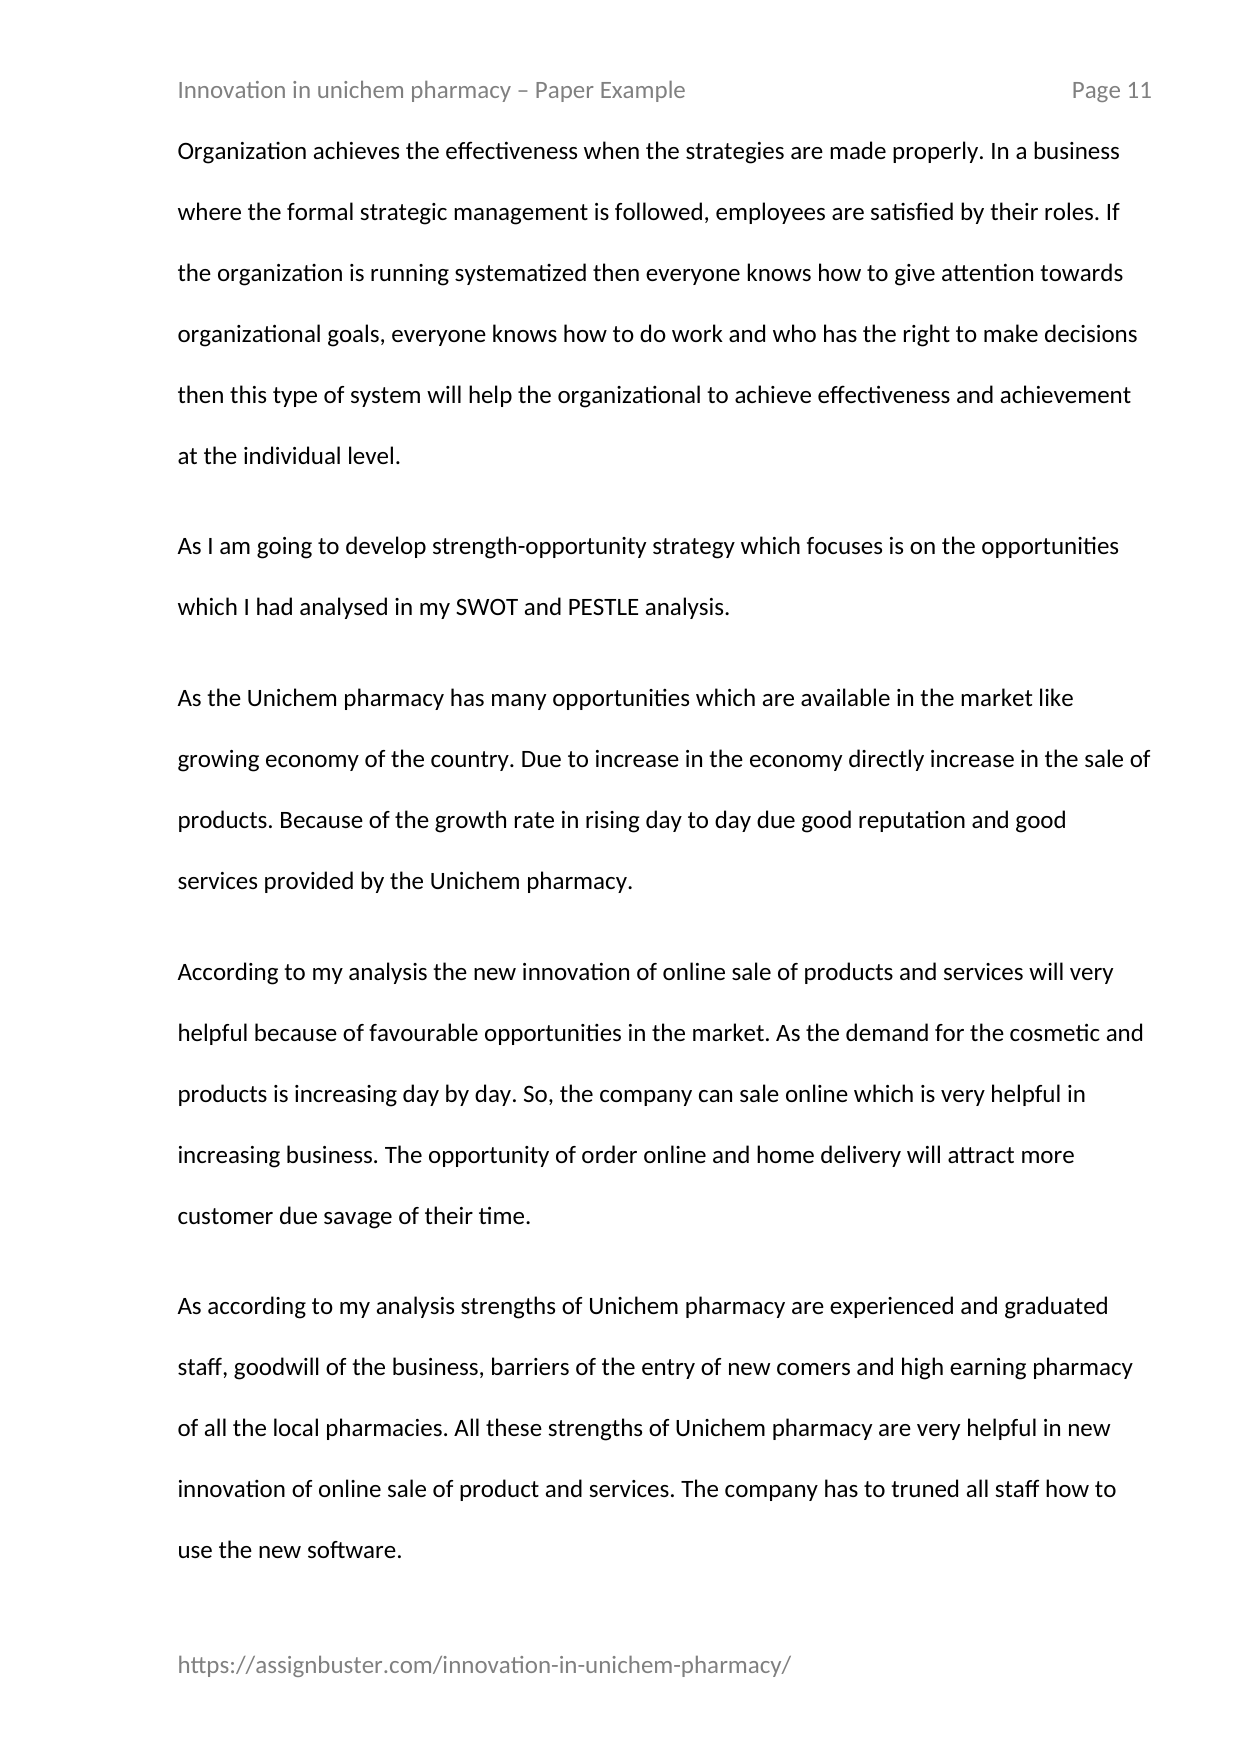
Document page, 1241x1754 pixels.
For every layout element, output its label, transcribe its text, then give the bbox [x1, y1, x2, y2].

text As according to my analysis strengths of Unichem pharmacy are experienced and graduated staff, goodwill of the business, barriers of the entry of new comers and high earning pharmacy of all the local pharmacies. All these strengths of Unichem pharmacy are very helpful in new innovation of online sale of product and services. The company has to truned all staff how to use the new software. [177, 1290, 1152, 1565]
text As the Unichem pharmacy has many opportunities which are available in the market like growing economy of the country. Due to increase in the economy directly increase in the sale of products. Because of the growth rate in rising day to day due good reputation and good services provided by the Unichem pharmacy. [177, 682, 1152, 896]
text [177, 135, 1152, 471]
text According to my analysis the new innovation of online sale of products and services will very helpful because of favourable opportunities in the market. As the demand for the cosmetic and products is increasing day by day. So, the company can sale online which is very helpful in increasing business. The opportunity of order online and home delivery will attract more customer due savage of their time. [177, 956, 1152, 1230]
text As I am going to develop strength-opportunity strategy which focuses is on the opportunities which I had analysed in my SWOT and PESTLE analysis. [177, 531, 1152, 622]
